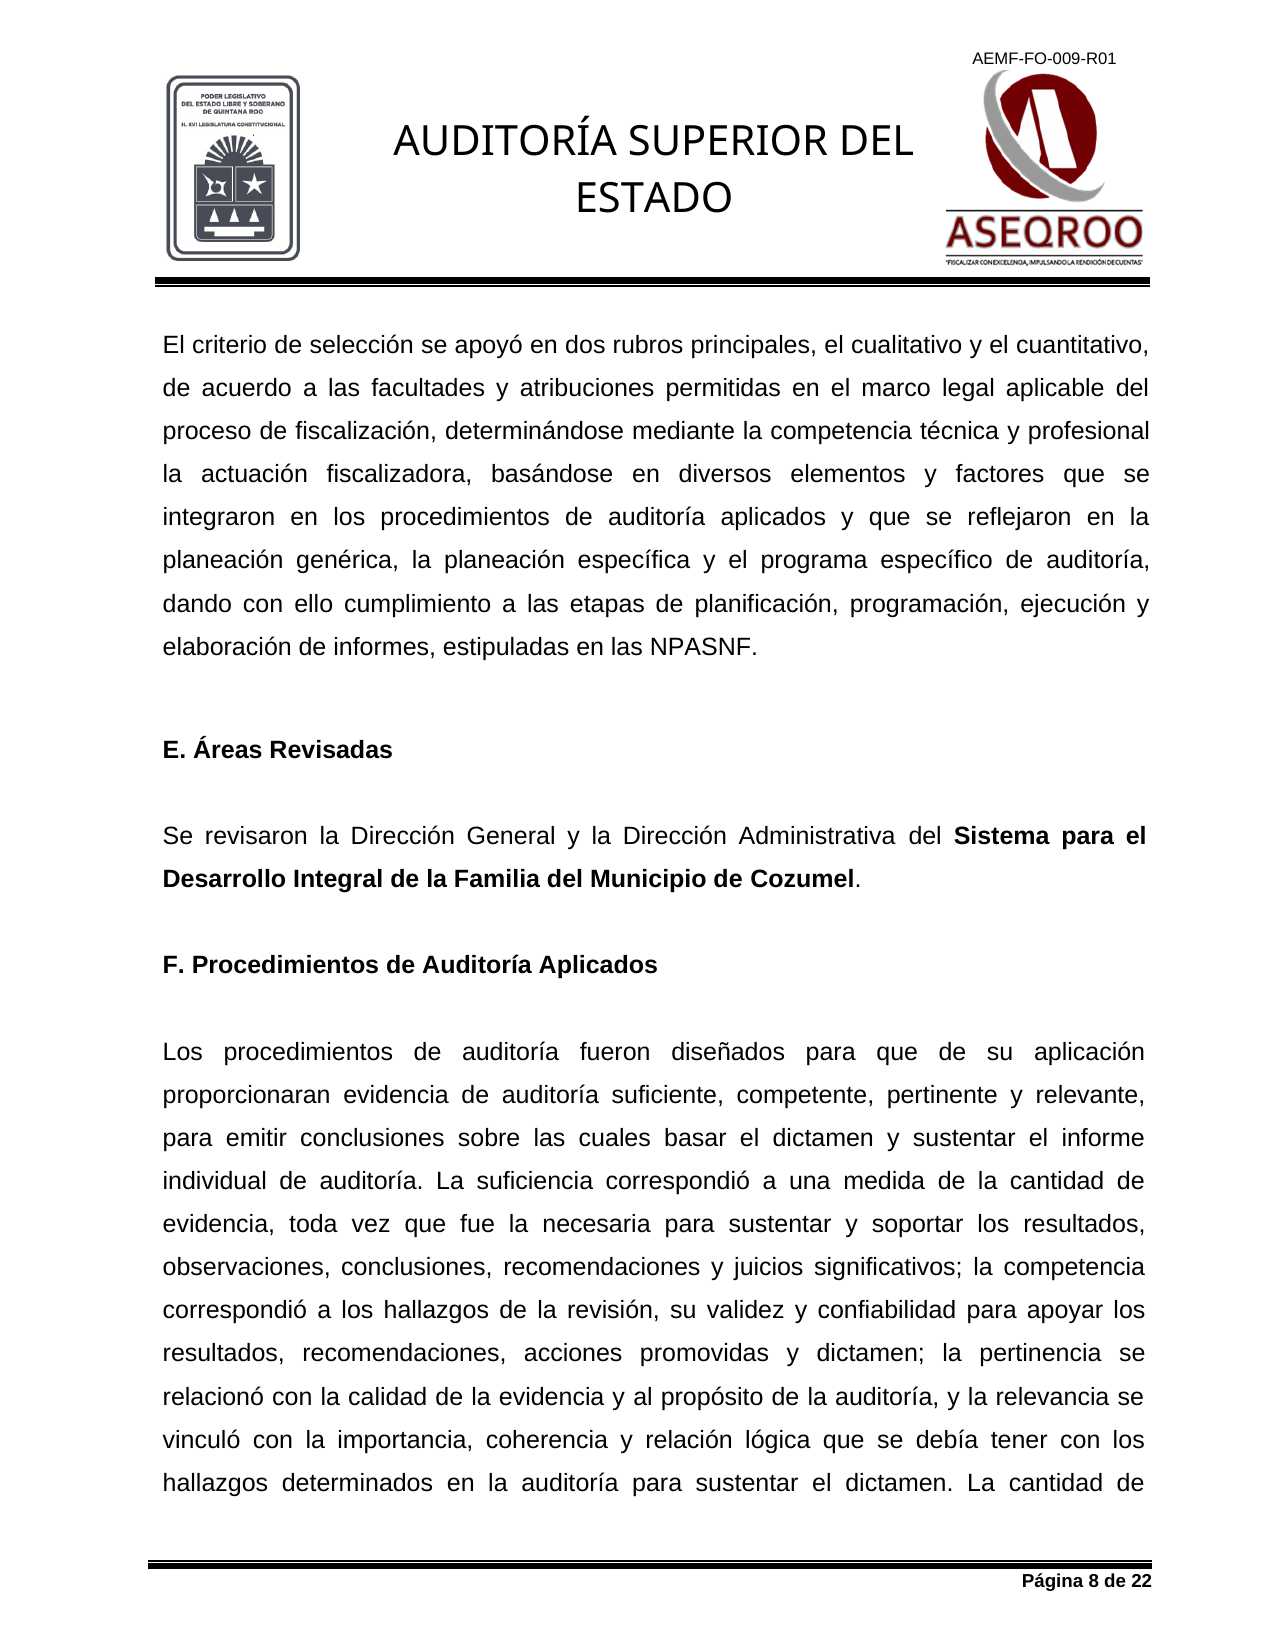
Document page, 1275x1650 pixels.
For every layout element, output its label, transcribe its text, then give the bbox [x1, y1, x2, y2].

text Se revisaron la Dirección General y la Dirección Administrativa del Sistema para el Desarrollo Integral de la Familia del Municipio de Cozumel. [162, 821, 1147, 893]
picture [162, 74, 302, 261]
text El criterio de selección se apoyó en dos rubros principales, el cualitativo y el cuantitativo, de acuerdo a las facultades y atribuciones permitidas en el marco legal aplicable del proceso de fiscalización, determinándose mediante la competencia técnica y profesional la actuación fiscalizadora, basándose en diversos elementos y factores que se integraron en los procedimientos de auditoría aplicados y que se reflejaron en la planeación genérica, la planeación específica y el programa específico de auditoría, dando con ello cumplimiento a las etapas de planificación, programación, ejecución y elaboración de informes, estipuladas en las NPASNF. [162, 330, 1152, 660]
text F. Procedimientos de Auditoría Aplicados [162, 950, 1147, 979]
picture [945, 70, 1143, 266]
text E. Áreas Revisadas [162, 734, 1147, 763]
